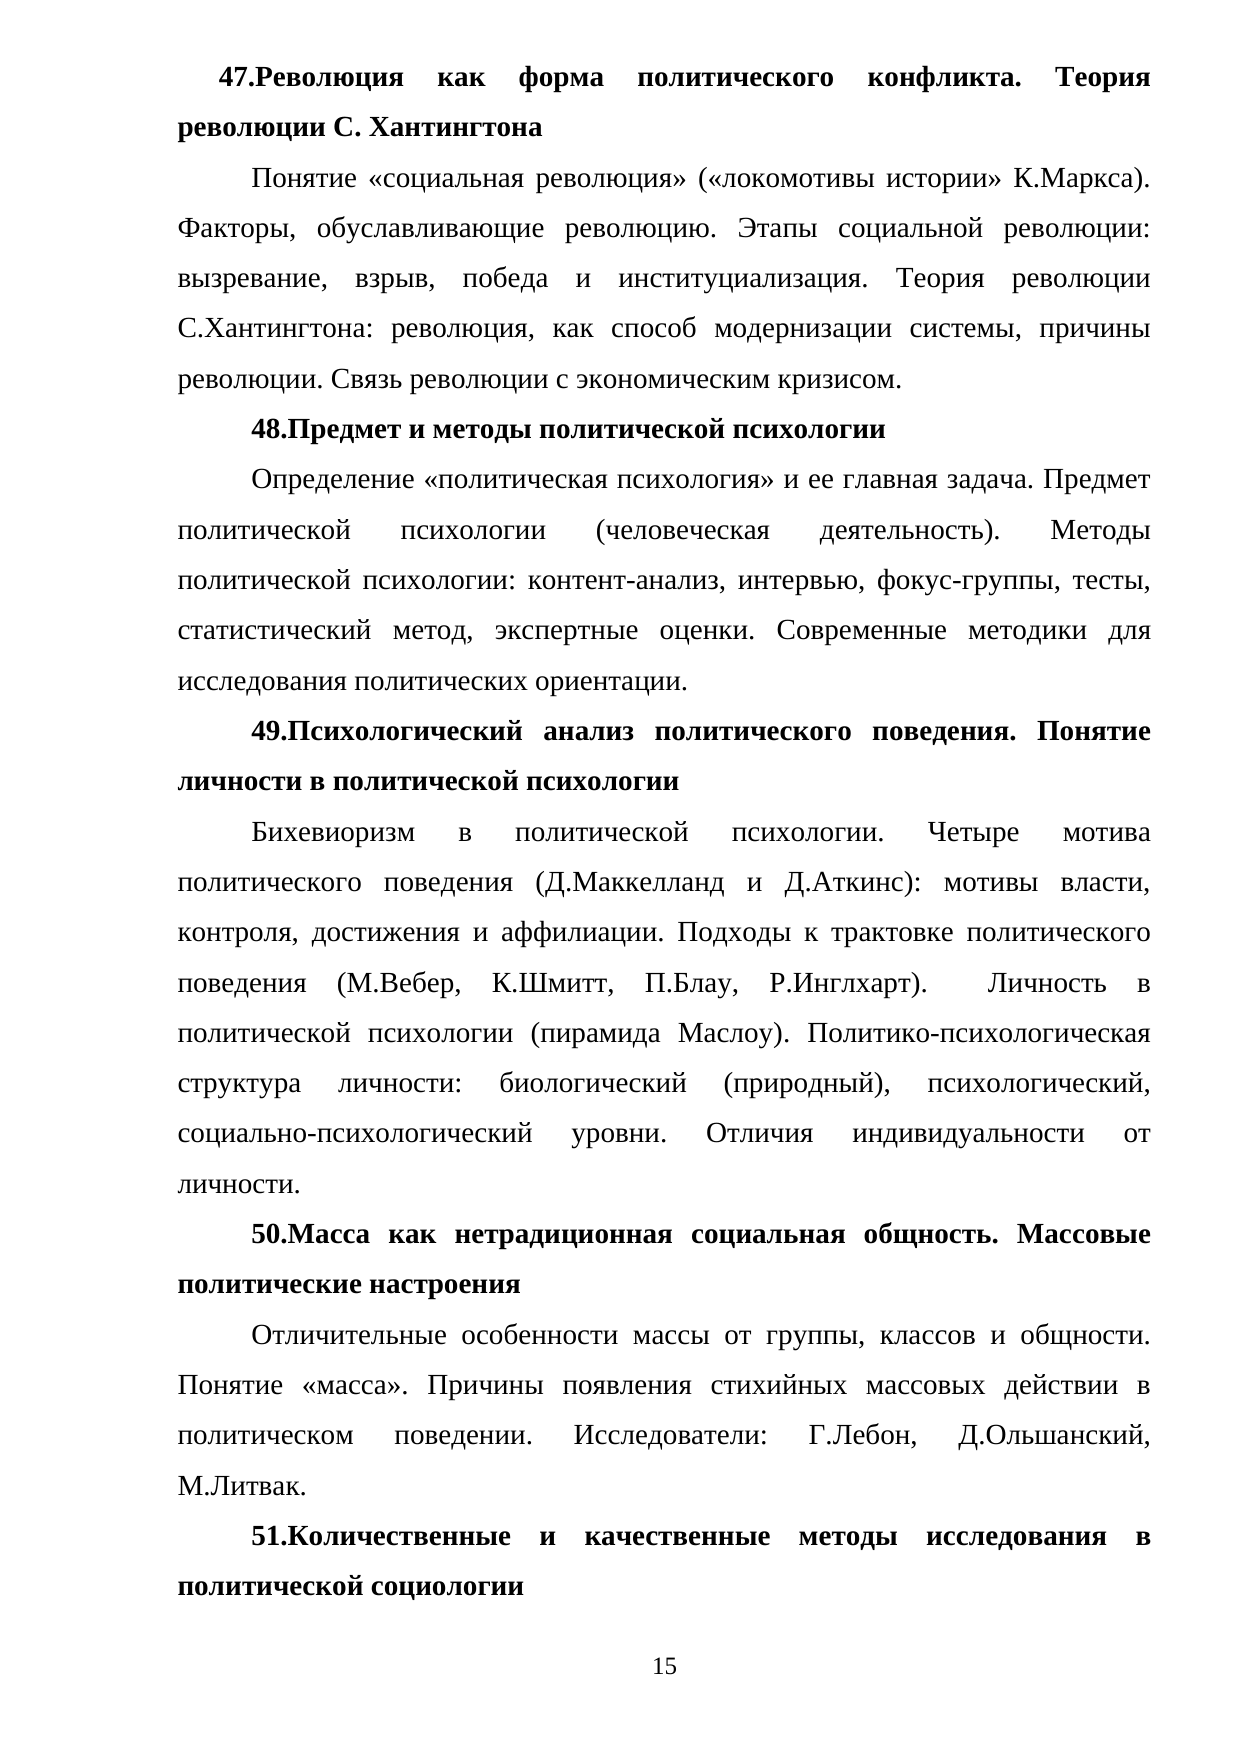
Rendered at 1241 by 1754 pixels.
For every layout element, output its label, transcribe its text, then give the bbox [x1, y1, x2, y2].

text 51.Количественные и качественные методы исследования в политической социологии [177, 1518, 1152, 1602]
text 49.Психологический анализ политического поведения. Понятие личности в политической психологии [177, 713, 1152, 797]
text Определение «политическая психология» и ее главная задача. Предмет политической психологии (человеческая деятельность). Методы политической психологии: контент-анализ, интервью, фокус-группы, тесты, статистический метод, экспертные оценки. Современные методики для исследования политических ориентации. [177, 462, 1152, 696]
text 48.Предмет и методы политической психологии [177, 411, 1152, 445]
text Отличительные особенности массы от группы, классов и общности. Понятие «масса». Причины появления стихийных массовых действии в политическом поведении. Исследователи: Г.Лебон, Д.Ольшанский, М.Литвак. [177, 1317, 1152, 1501]
text 47.Революция как форма политического конфликта. Теория революции С. Хантингтона [177, 59, 1152, 143]
text Бихевиоризм в политической психологии. Четыре мотива политического поведения (Д.Маккелланд и Д.Аткинс): мотивы власти, контроля, достижения и аффилиации. Подходы к трактовке политического поведения (М.Вебер, К.Шмитт, П.Блау, Р.Инглхарт). Личность в политической психологии (пирамида Маслоу). Политико-психологическая структура личности: биологический (природный), психологический, социально-психологический уровни. Отличия индивидуальности от личности. [177, 814, 1152, 1199]
text Понятие «социальная революция» («локомотивы истории» К.Маркса). Факторы, обуславливающие революцию. Этапы социальной революции: вызревание, взрыв, победа и институциализация. Теория революции С.Хантингтона: революция, как способ модернизации системы, причины революции. Связь революции с экономическим кризисом. [177, 160, 1152, 394]
text 50.Масса как нетрадиционная социальная общность. Массовые политические настроения [177, 1216, 1152, 1300]
